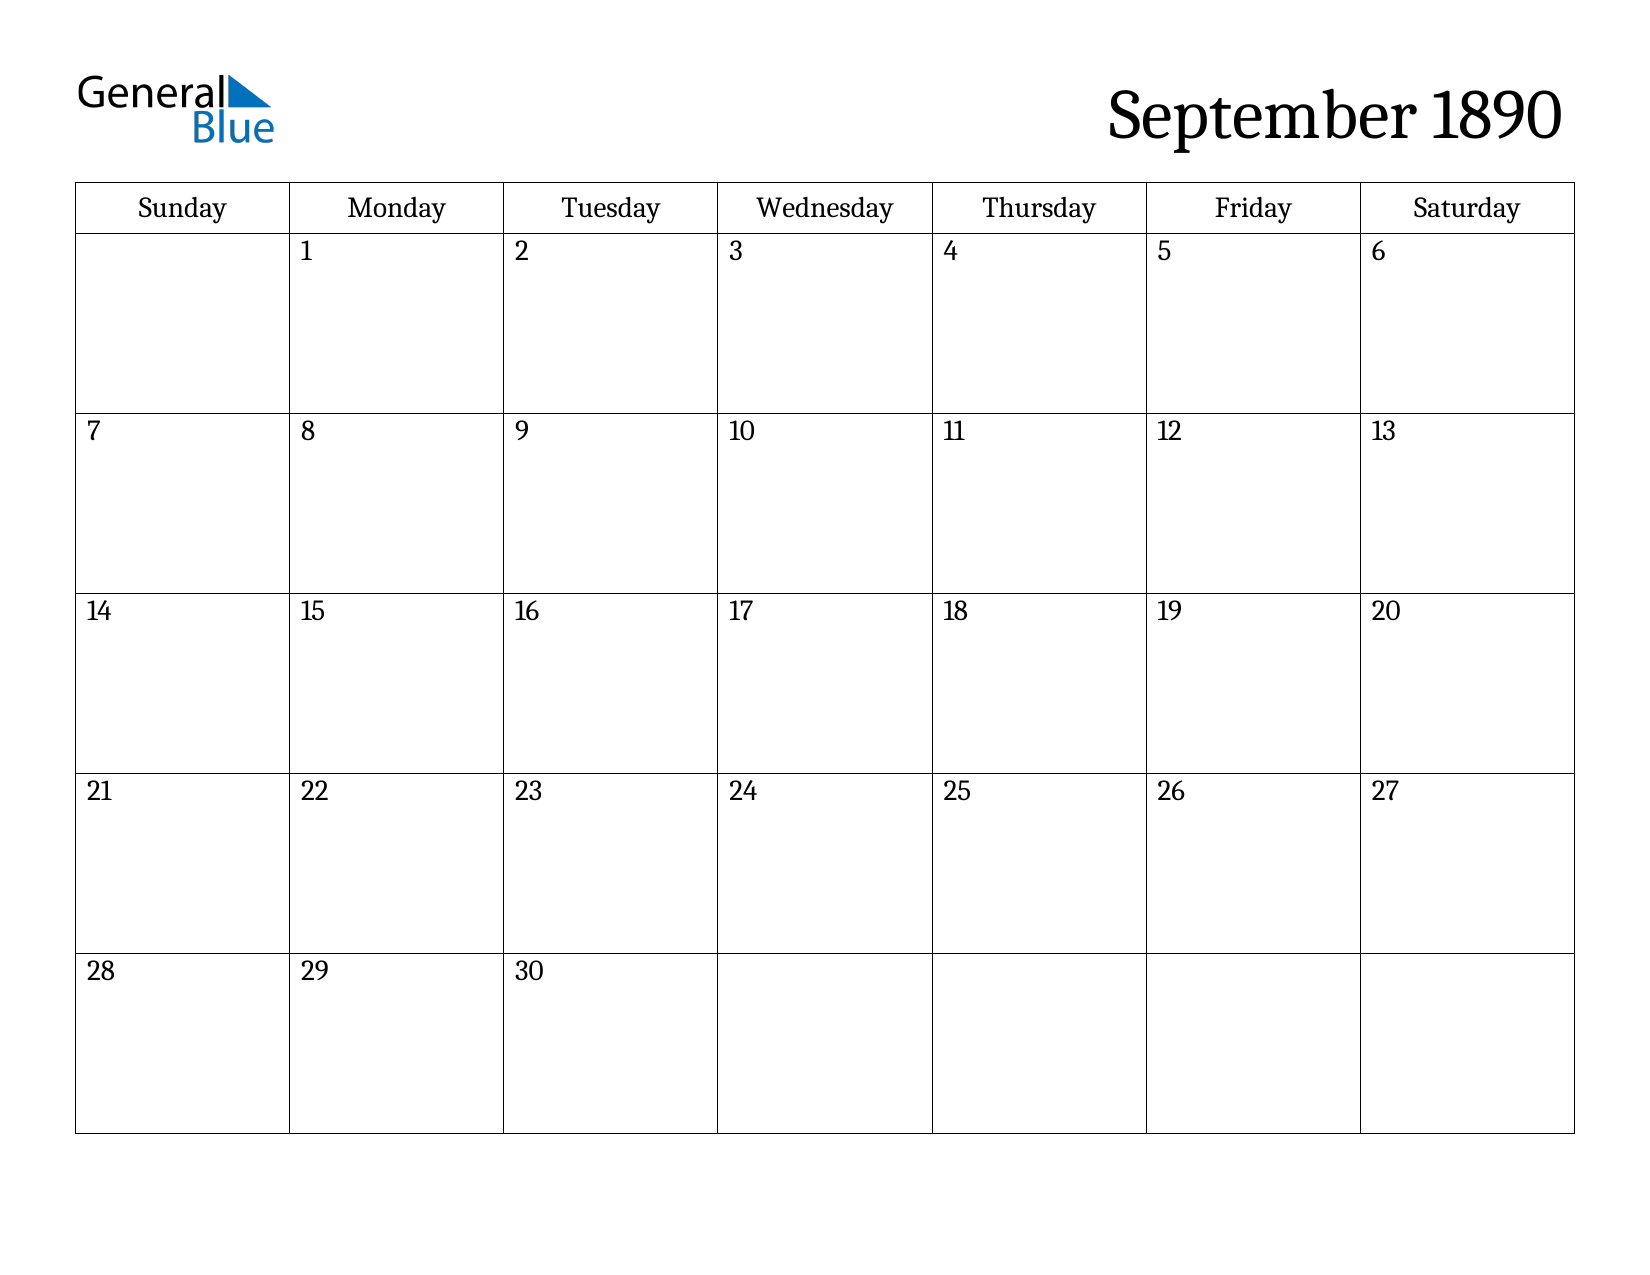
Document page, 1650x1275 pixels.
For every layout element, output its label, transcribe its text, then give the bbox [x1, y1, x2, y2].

table_cell [1147, 267, 1360, 413]
table_cell [1361, 808, 1574, 953]
table_cell Tuesday [504, 183, 717, 233]
table_cell [290, 448, 503, 593]
table_cell 13 [1361, 414, 1574, 447]
table_header [76, 75, 503, 182]
table_cell Monday [290, 183, 503, 233]
table_cell 11 [933, 414, 1146, 447]
table_cell 14 [76, 594, 289, 627]
table_cell [290, 988, 503, 1133]
table_cell [504, 988, 717, 1133]
table_cell 18 [933, 594, 1146, 627]
table_cell [718, 988, 932, 1133]
table_cell 5 [1147, 234, 1360, 267]
table_cell 7 [76, 414, 289, 447]
table_cell [290, 627, 503, 773]
table_cell Wednesday [718, 183, 932, 233]
table_cell 2 [504, 234, 717, 267]
table_cell 17 [718, 594, 932, 627]
table_cell [76, 627, 289, 773]
table_cell 3 [718, 234, 932, 267]
table_cell [76, 808, 289, 953]
table_cell [933, 627, 1146, 773]
table_cell 29 [290, 954, 503, 987]
table_cell Friday [1147, 183, 1360, 233]
table_cell [933, 988, 1146, 1133]
table_cell 30 [504, 954, 717, 987]
table_cell [718, 627, 932, 773]
table_cell 4 [933, 234, 1146, 267]
table_cell [1147, 988, 1360, 1133]
table_cell 10 [718, 414, 932, 447]
table_cell [504, 808, 717, 953]
table_cell [1147, 954, 1360, 987]
table_cell [504, 448, 717, 593]
table_cell [933, 267, 1146, 413]
table_cell 28 [76, 954, 289, 987]
table_cell 22 [290, 774, 503, 807]
table_cell [76, 267, 289, 413]
table_cell [504, 627, 717, 773]
table_cell 26 [1147, 774, 1360, 807]
table_cell [718, 954, 932, 987]
table_header September 1890 [504, 75, 1574, 182]
table_cell 1 [290, 234, 503, 267]
table_cell [76, 448, 289, 593]
table_cell [290, 267, 503, 413]
table_cell 24 [718, 774, 932, 807]
table_cell 12 [1147, 414, 1360, 447]
table_cell 27 [1361, 774, 1574, 807]
table_cell Sunday [76, 183, 289, 233]
table_cell [76, 988, 289, 1133]
table_cell [1361, 627, 1574, 773]
table_cell [933, 954, 1146, 987]
table_cell [76, 234, 289, 267]
table_cell [933, 448, 1146, 593]
table_cell [1147, 448, 1360, 593]
table_cell [718, 267, 932, 413]
table_cell [1147, 808, 1360, 953]
table_cell [718, 448, 932, 593]
table_cell 9 [504, 414, 717, 447]
table_cell 16 [504, 594, 717, 627]
table_cell Saturday [1361, 183, 1574, 233]
table_cell 21 [76, 774, 289, 807]
table_cell [933, 808, 1146, 953]
table_cell 23 [504, 774, 717, 807]
table_cell 6 [1361, 234, 1574, 267]
table_cell 15 [290, 594, 503, 627]
table_cell [1361, 988, 1574, 1133]
table_cell [504, 267, 717, 413]
table_cell 25 [933, 774, 1146, 807]
table_cell Thursday [933, 183, 1146, 233]
table_cell [1361, 954, 1574, 987]
table_cell 20 [1361, 594, 1574, 627]
table_cell 19 [1147, 594, 1360, 627]
table_cell [1147, 627, 1360, 773]
table_cell 8 [290, 414, 503, 447]
table_cell [1361, 267, 1574, 413]
picture [78, 75, 274, 143]
table_cell [1361, 448, 1574, 593]
table_cell [718, 808, 932, 953]
table_cell [290, 808, 503, 953]
